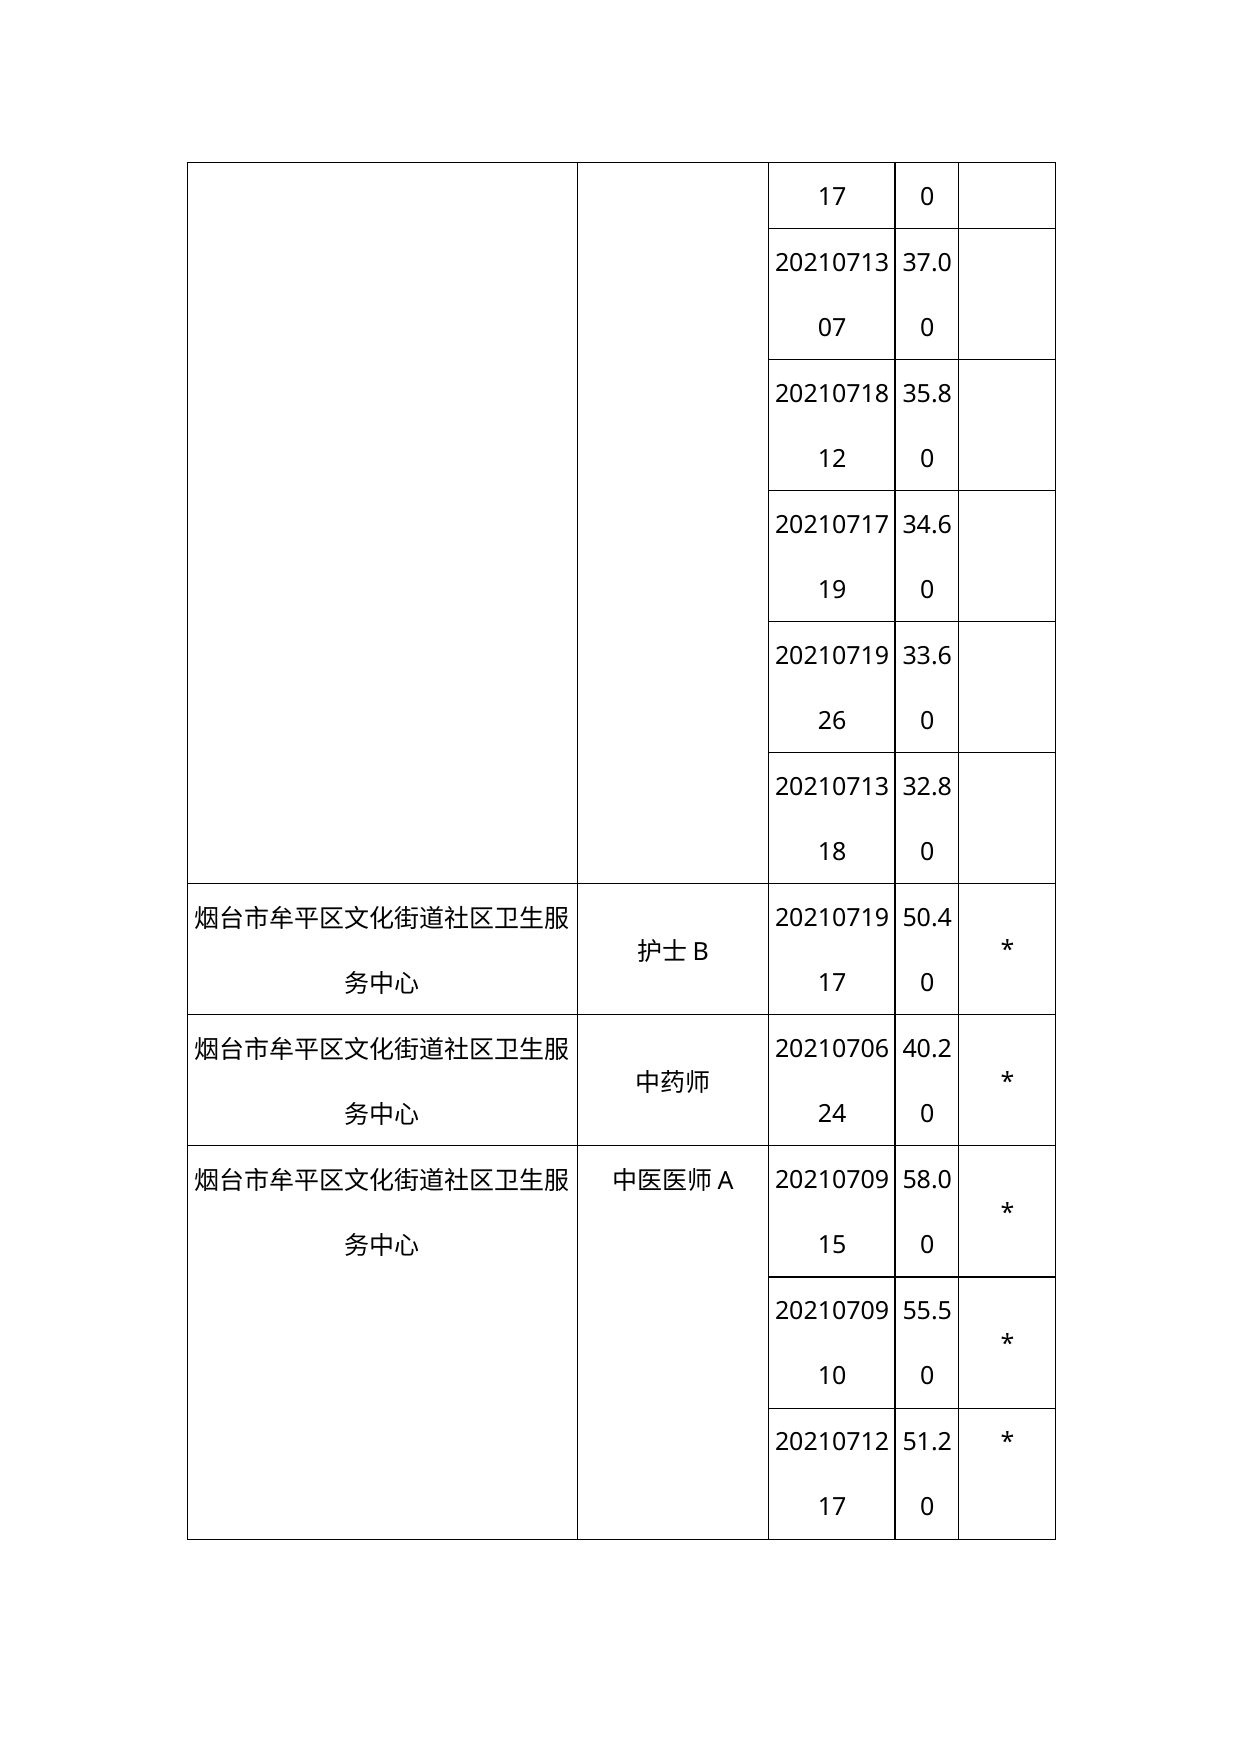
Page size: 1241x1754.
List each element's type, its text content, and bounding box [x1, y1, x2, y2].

table_cell 58.00 [896, 1146, 958, 1276]
table_cell 2021070915 [769, 1146, 894, 1276]
table_cell [959, 163, 1055, 228]
table_cell [959, 360, 1055, 490]
table_cell 2021071926 [769, 622, 894, 752]
table_cell 37.00 [896, 229, 958, 359]
table_cell 2021071217 [769, 1409, 894, 1538]
table_cell 中医医师A [578, 1146, 768, 1538]
table_cell [959, 229, 1055, 359]
table_cell 34.60 [896, 491, 958, 621]
table_cell 护士B [578, 884, 768, 1014]
table_cell 35.80 [896, 360, 958, 490]
table_cell [959, 491, 1055, 621]
table_cell 烟台市牟平区文化街道社区卫生服务中心 [188, 1015, 577, 1145]
table_cell 51.20 [896, 1409, 958, 1538]
table_cell * [959, 1278, 1055, 1407]
table_cell [959, 753, 1055, 883]
table_cell 2021071307 [769, 229, 894, 359]
table_cell 中药师 [578, 1015, 768, 1145]
table_cell 2021070624 [769, 1015, 894, 1145]
table_cell 40.20 [896, 1015, 958, 1145]
table_cell 55.50 [896, 1278, 958, 1407]
table_cell 2021071719 [769, 491, 894, 621]
table_cell 烟台市牟平区文化街道社区卫生服务中心 [188, 1146, 577, 1538]
table_cell [959, 622, 1055, 752]
table_cell * [959, 1146, 1055, 1276]
table_cell 2021071318 [769, 753, 894, 883]
table_cell 2021071617 [769, 163, 894, 228]
table_cell 2021071812 [769, 360, 894, 490]
table_cell * [959, 884, 1055, 1014]
table_cell 32.80 [896, 753, 958, 883]
table_cell 50.40 [896, 884, 958, 1014]
table_cell 2021071917 [769, 884, 894, 1014]
table_cell 33.60 [896, 622, 958, 752]
table_cell 38.00 [896, 163, 958, 228]
table_cell 2021070910 [769, 1278, 894, 1407]
table_cell * [959, 1015, 1055, 1145]
table_cell 烟台市牟平区文化街道社区卫生服务中心 [188, 884, 577, 1014]
table_cell * [959, 1409, 1055, 1538]
